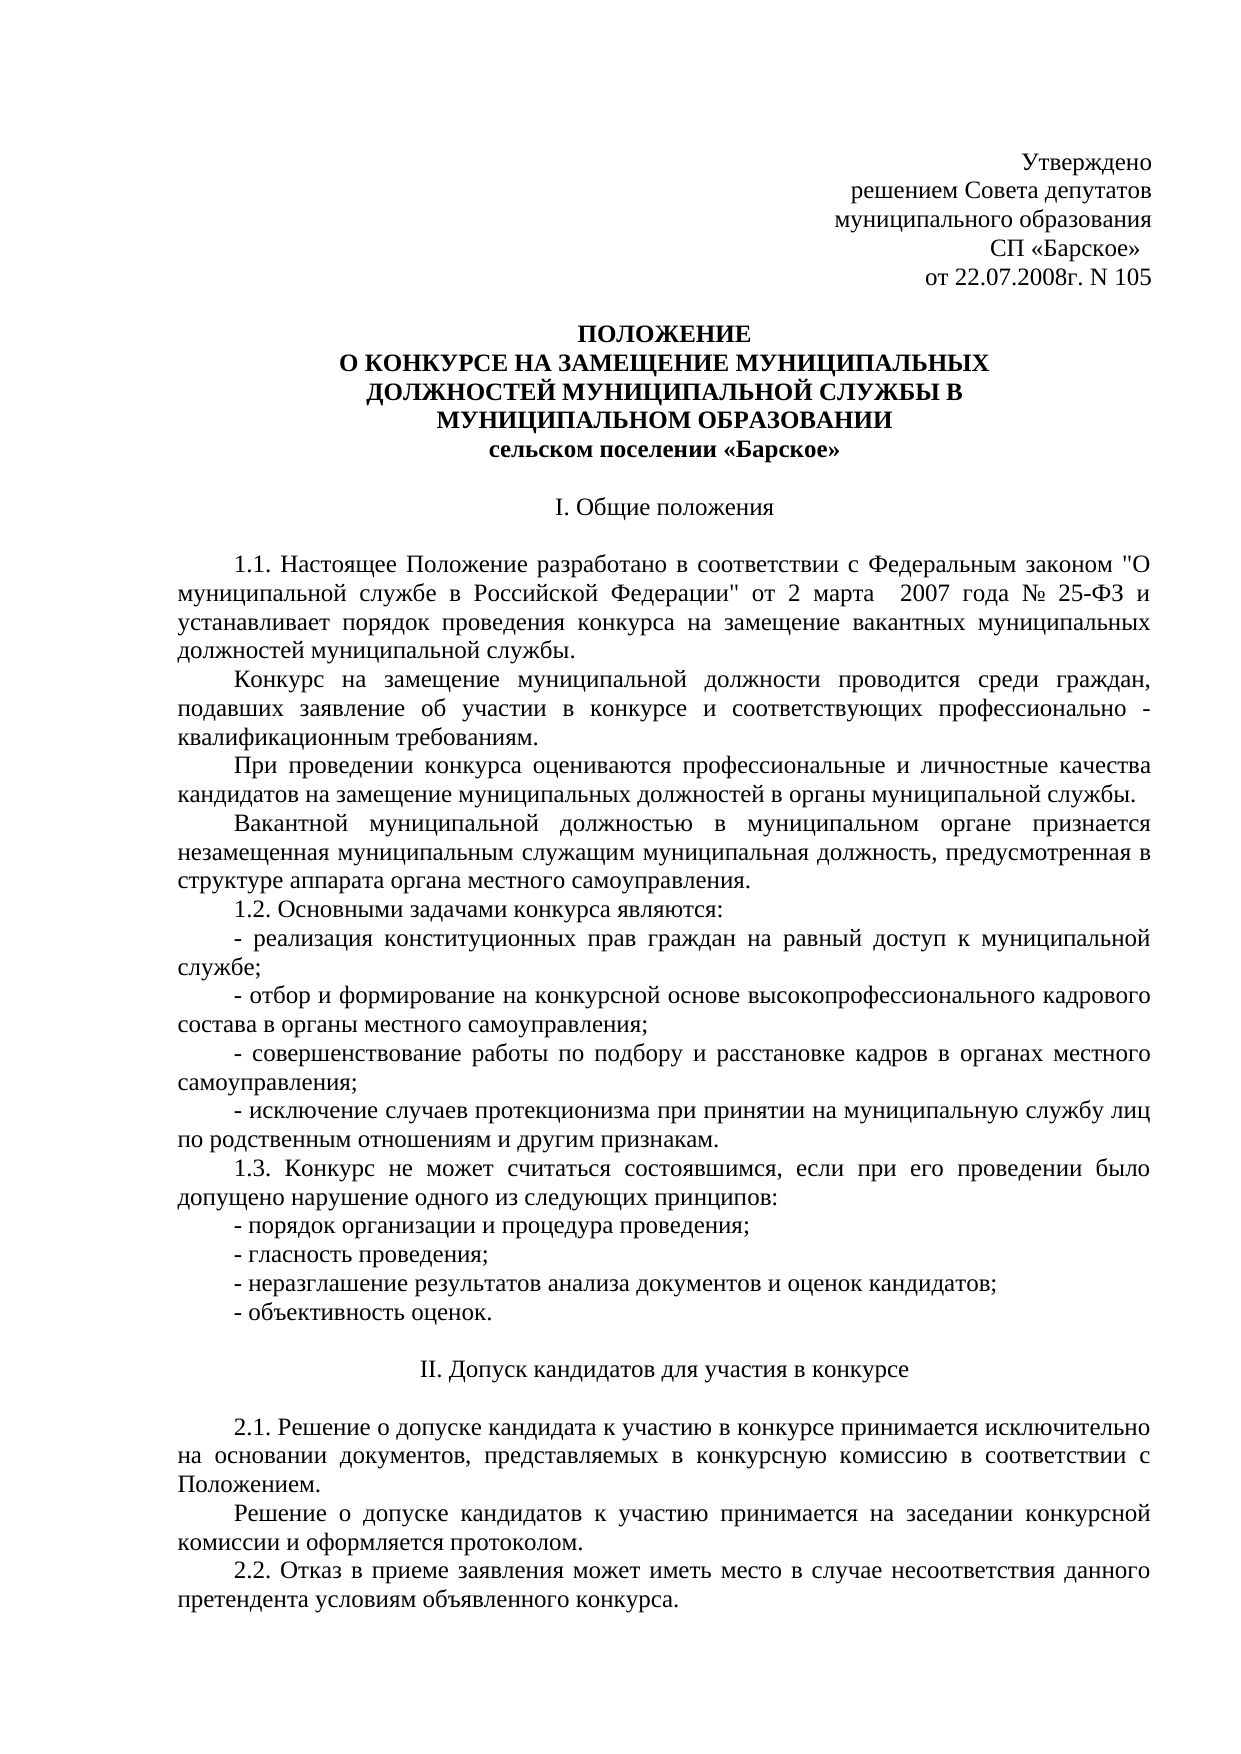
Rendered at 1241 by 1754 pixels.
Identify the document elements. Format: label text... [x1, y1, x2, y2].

text решением Совета депутатов [177, 176, 1152, 204]
text - гласность проведения; [177, 1239, 1152, 1268]
text муниципального образования [177, 204, 1152, 233]
title МУНИЦИПАЛЬНОМ ОБРАЗОВАНИИ [177, 406, 1152, 434]
text Решение о допуске кандидатов к участию принимается на заседании конкурсной комиссии и оформляется протоколом. [177, 1498, 1152, 1556]
text При проведении конкурса оцениваются профессиональные и личностные качества кандидатов на замещение муниципальных должностей в органы муниципальной службы. [177, 751, 1152, 808]
text 2.2. Отказ в приеме заявления может иметь место в случае несоответствия данного претендента условиям объявленного конкурса. [177, 1556, 1152, 1613]
text Вакантной муниципальной должностью в муниципальном органе признается незамещенная муниципальным служащим муниципальная должность, предусмотренная в структуре аппарата органа местного самоуправления. [177, 808, 1152, 894]
text 2.1. Решение о допуске кандидата к участию в конкурсе принимается исключительно на основании документов, представляемых в конкурсную комиссию в соответствии с Положением. [177, 1412, 1152, 1498]
text - реализация конституционных прав граждан на равный доступ к муниципальной службе; [177, 923, 1152, 981]
text - исключение случаев протекционизма при принятии на муниципальную службу лиц по родственным отношениям и другим признакам. [177, 1096, 1152, 1153]
text - объективность оценок. [177, 1297, 1152, 1326]
text 1.2. Основными задачами конкурса являются: [177, 894, 1152, 923]
text - порядок организации и процедура проведения; [177, 1211, 1152, 1239]
title О КОНКУРСЕ НА ЗАМЕЩЕНИЕ МУНИЦИПАЛЬНЫХ [177, 348, 1152, 377]
title ДОЛЖНОСТЕЙ МУНИЦИПАЛЬНОЙ СЛУЖБЫ В [177, 377, 1152, 406]
title ПОЛОЖЕНИЕ [177, 319, 1152, 348]
text 1.3. Конкурс не может считаться состоявшимся, если при его проведении было допущено нарушение одного из следующих принципов: [177, 1153, 1152, 1211]
text Конкурс на замещение муниципальной должности проводится среди граждан, подавших заявление об участии в конкурсе и соответствующих профессионально - квалификационным требованиям. [177, 664, 1152, 751]
text 1.1. Настоящее Положение разработано в соответствии с Федеральным законом "О муниципальной службе в Российской Федерации" от 2 марта 2007 года № 25-ФЗ и устанавливает порядок проведения конкурса на замещение вакантных муниципальных должностей муниципальной службы. [177, 549, 1152, 664]
text Утверждено [177, 147, 1152, 176]
text СП «Барское» [177, 233, 1152, 262]
text I. Общие положения [177, 492, 1152, 521]
text - отбор и формирование на конкурсной основе высокопрофессионального кадрового состава в органы местного самоуправления; [177, 981, 1152, 1038]
text от 22.07.2008г. N 105 [177, 262, 1152, 291]
text - совершенствование работы по подбору и расстановке кадров в органах местного самоуправления; [177, 1038, 1152, 1096]
title сельском поселении «Барское» [177, 434, 1152, 463]
text - неразглашение результатов анализа документов и оценок кандидатов; [177, 1268, 1152, 1297]
text II. Допуск кандидатов для участия в конкурсе [177, 1354, 1152, 1383]
